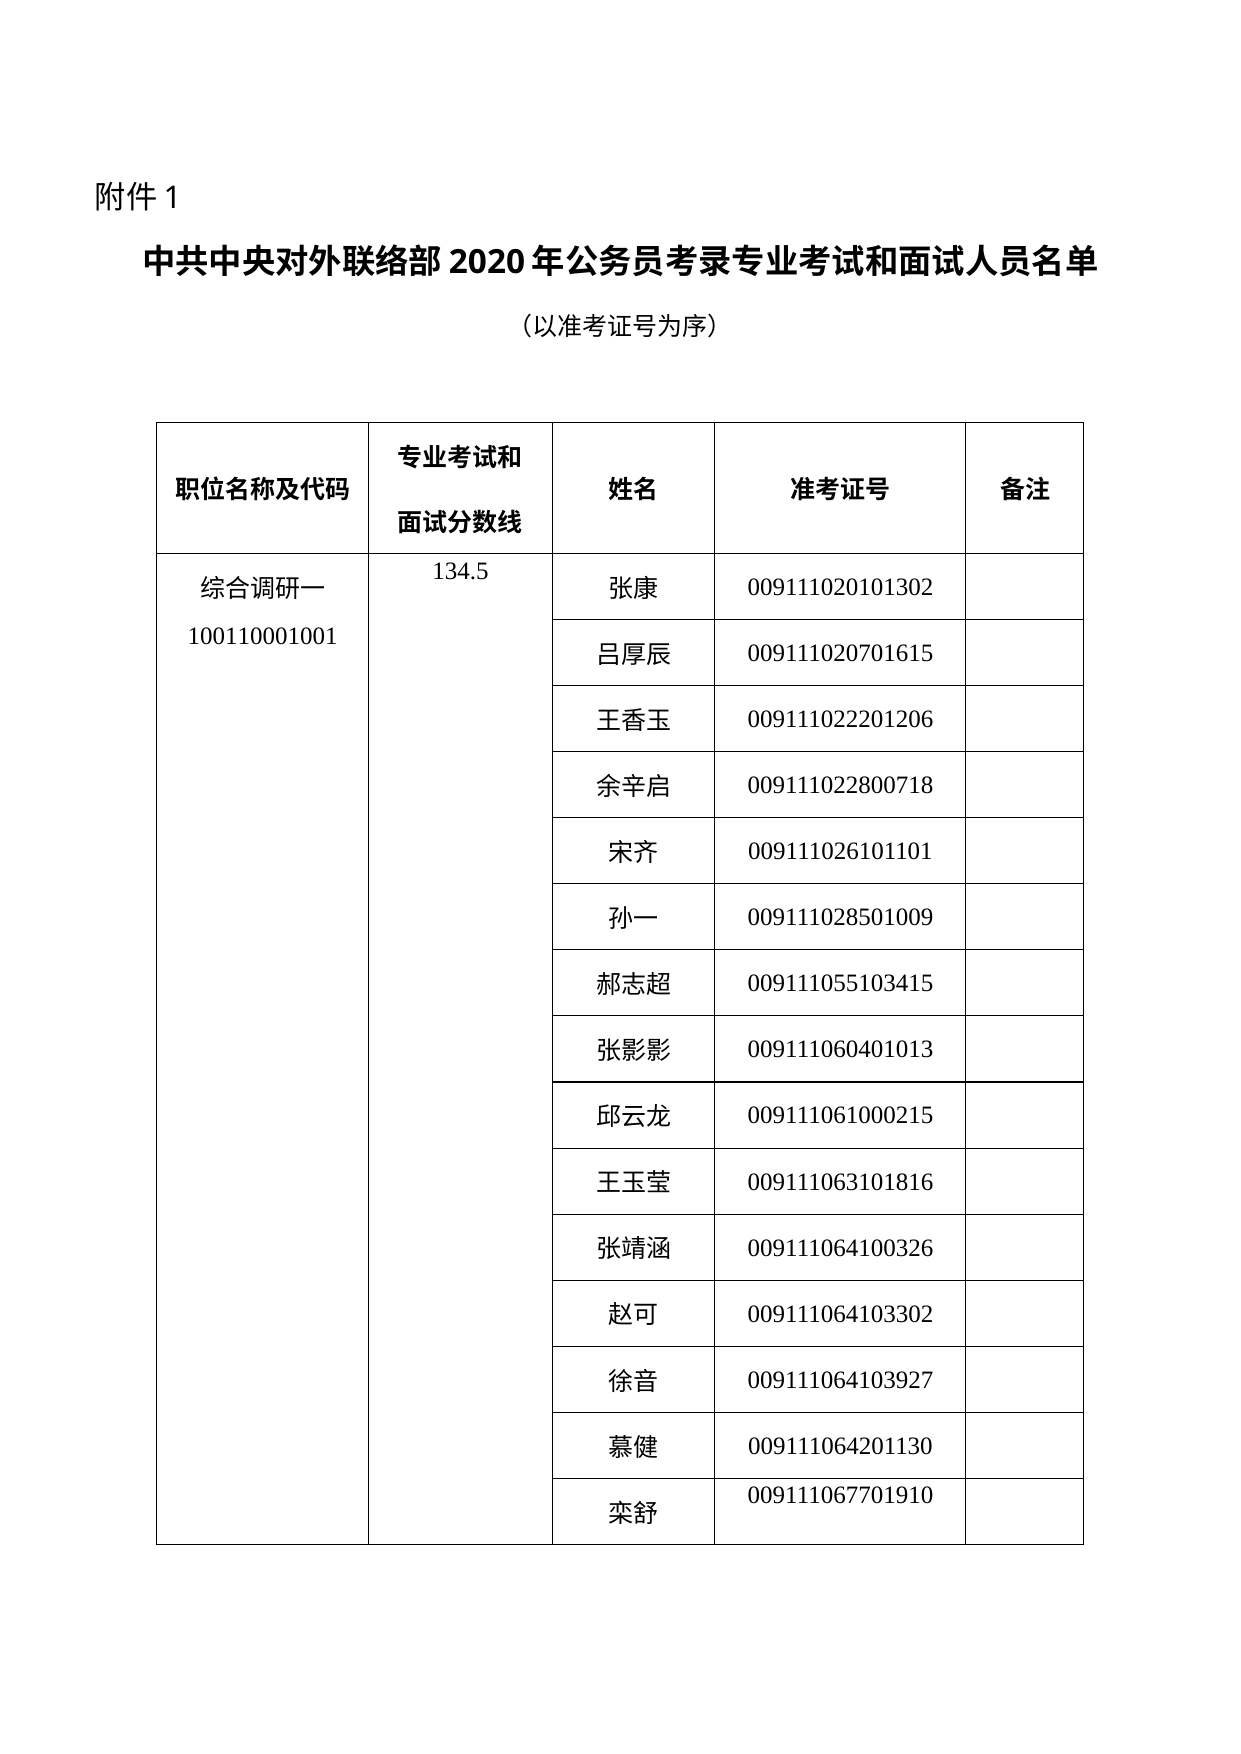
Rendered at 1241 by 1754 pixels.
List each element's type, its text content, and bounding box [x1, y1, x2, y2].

table_cell [966, 1215, 1083, 1279]
table_cell 王香玉 [553, 686, 714, 751]
table_cell 009111063101816 [715, 1149, 965, 1213]
table_cell [966, 950, 1083, 1015]
table_cell 134.5 [369, 554, 552, 1544]
table_cell 009111061000215 [715, 1083, 965, 1147]
table_cell [966, 1016, 1083, 1081]
table_cell [966, 1479, 1083, 1544]
table_cell 009111064103302 [715, 1281, 965, 1346]
text （以准考证号为序） [94, 292, 1146, 357]
table_cell [966, 1347, 1083, 1412]
table_cell 赵可 [553, 1281, 714, 1346]
table_cell 张靖涵 [553, 1215, 714, 1279]
table_cell [966, 554, 1083, 619]
table_cell 邱云龙 [553, 1083, 714, 1147]
table_cell [966, 1149, 1083, 1213]
table_cell [966, 1083, 1083, 1147]
table_cell 009111064100326 [715, 1215, 965, 1279]
table_cell 徐音 [553, 1347, 714, 1412]
table_header 职位名称及代码 [157, 423, 368, 553]
table_cell 宋齐 [553, 818, 714, 883]
table_header 准考证号 [715, 423, 965, 553]
table_cell 009111064201130 [715, 1413, 965, 1478]
table_header 备注 [966, 423, 1083, 553]
table_cell 009111067701910 [715, 1479, 965, 1544]
table_cell 009111055103415 [715, 950, 965, 1015]
table_cell [966, 686, 1083, 751]
table_cell 009111020101302 [715, 554, 965, 619]
table_cell 009111020701615 [715, 620, 965, 685]
table_cell 王玉莹 [553, 1149, 714, 1213]
table_cell 009111022201206 [715, 686, 965, 751]
table_cell 009111060401013 [715, 1016, 965, 1081]
text 附件1 [94, 162, 1146, 227]
table_cell 郝志超 [553, 950, 714, 1015]
table_header 专业考试和 面试分数线 [369, 423, 552, 553]
table_cell [966, 1413, 1083, 1478]
table_cell 余辛启 [553, 752, 714, 817]
table_cell 009111064103927 [715, 1347, 965, 1412]
table_cell [966, 884, 1083, 949]
table_header 姓名 [553, 423, 714, 553]
table_cell 009111028501009 [715, 884, 965, 949]
table_cell 慕健 [553, 1413, 714, 1478]
table_cell [966, 818, 1083, 883]
table_cell 009111026101101 [715, 818, 965, 883]
table_cell 张影影 [553, 1016, 714, 1081]
table_cell 孙一 [553, 884, 714, 949]
table_cell 009111022800718 [715, 752, 965, 817]
table_cell [966, 1281, 1083, 1346]
table_cell [966, 752, 1083, 817]
table_cell 张康 [553, 554, 714, 619]
table_cell [966, 620, 1083, 685]
text 中共中央对外联络部2020年公务员考录专业考试和面试人员名单 [94, 227, 1146, 292]
table_cell 综合调研一 100110001001 [157, 554, 368, 1544]
table_cell 栾舒 [553, 1479, 714, 1544]
table_cell 吕厚辰 [553, 620, 714, 685]
